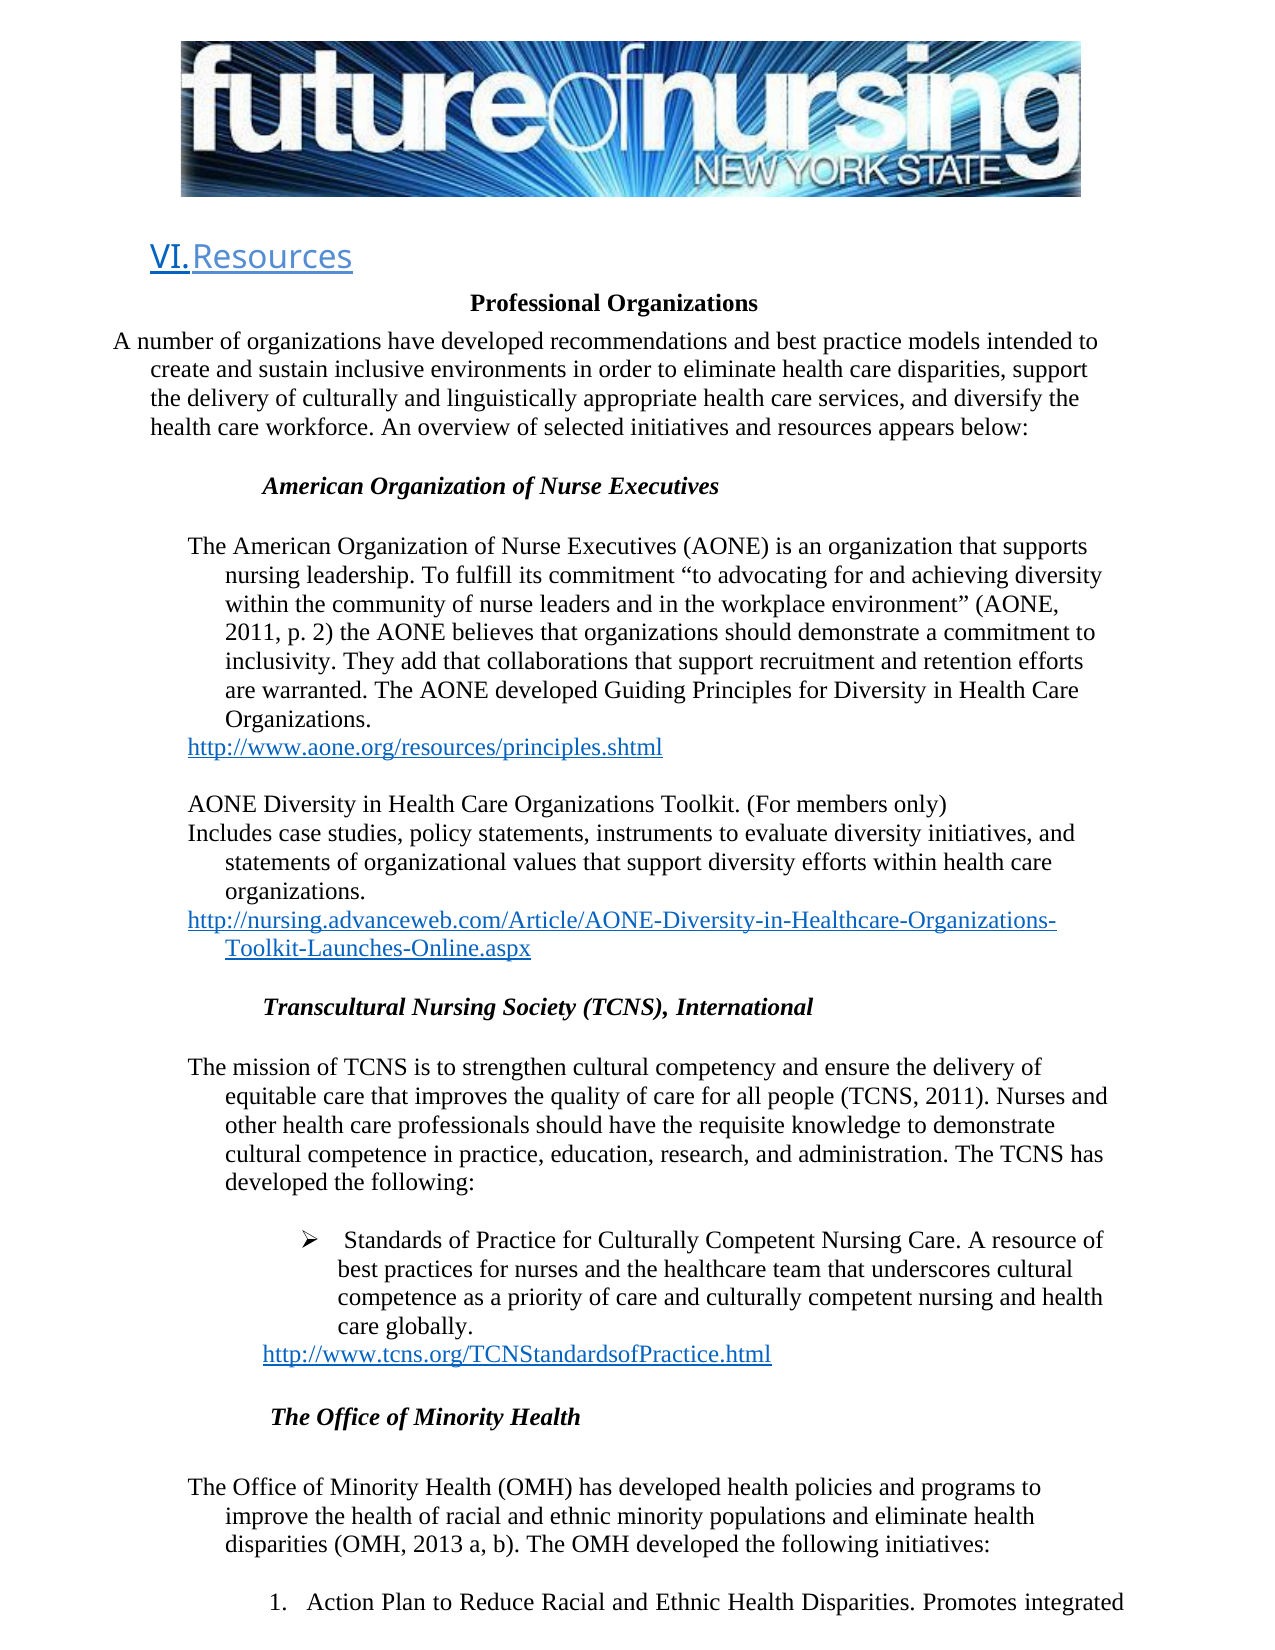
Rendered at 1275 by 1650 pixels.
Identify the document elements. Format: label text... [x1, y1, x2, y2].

text Includes case studies, policy statements, instruments to evaluate diversity initiatives, and statements of organizational values that support diversity efforts within health care organizations. [187, 818, 1115, 904]
text The American Organization of Nurse Executives (AONE) is an organization that supports nursing leadership. To fulfill its commitment “to advocating for and achieving diversity within the community of nurse leaders and in the workplace environment” (AONE, 2011, p. 2) the AONE believes that organizations should demonstrate a commitment to inclusivity. They add that collaborations that support recruitment and retention efforts are warranted. The AONE developed Guiding Principles for Diversity in Health Care Organizations. [187, 531, 1119, 732]
text The mission of TCNS is to strengthen cultural competency and ensure the delivery of equitable care that improves the quality of care for all people (TCNS, 2011). Nurses and other health care professionals should have the requisite knowledge to demonstrate cultural competence in practice, education, research, and administration. The TCNS has developed the following: [187, 1052, 1110, 1196]
text http://www.tcns.org/TCNStandardsofPractice.html [262, 1340, 1167, 1368]
list Transcultural Nursing Society (TCNS), International [262, 991, 1167, 1022]
text The Office of Minority Health (OMH) has developed health policies and programs to improve the health of racial and ethnic minority populations and eliminate health disparities (OMH, 2013 a, b). The OMH developed the following initiatives: [187, 1472, 1081, 1558]
subtitle Resources [150, 233, 1167, 278]
list American Organization of Nurse Executives [262, 470, 1167, 500]
picture [180, 41, 1081, 197]
text http://www.aone.org/resources/principles.shtml [187, 732, 1167, 761]
list The Office of Minority Health [270, 1401, 1167, 1431]
text A number of organizations have developed recommendations and best practice models intended to create and sustain inclusive environments in order to eliminate health care disparities, support the delivery of culturally and linguistically appropriate health care services, and diversify the health care workforce. An overview of selected initiatives and resources appears below: [113, 326, 1116, 441]
list Standards of Practice for Culturally Competent Nursing Care. A resource of best practices for nurses and the healthcare team that underscores cultural competence as a priority of care and culturally competent nursing and health care globally. [300, 1225, 1123, 1340]
text Professional Organizations [113, 288, 1116, 316]
text AONE Diversity in Health Care Organizations Toolkit. (For members only) [187, 789, 1167, 818]
text http://nursing.advanceweb.com/Article/AONE-Diversity-in-Healthcare-Organizations- Toolkit-Launches-Online.aspx [187, 905, 1094, 962]
